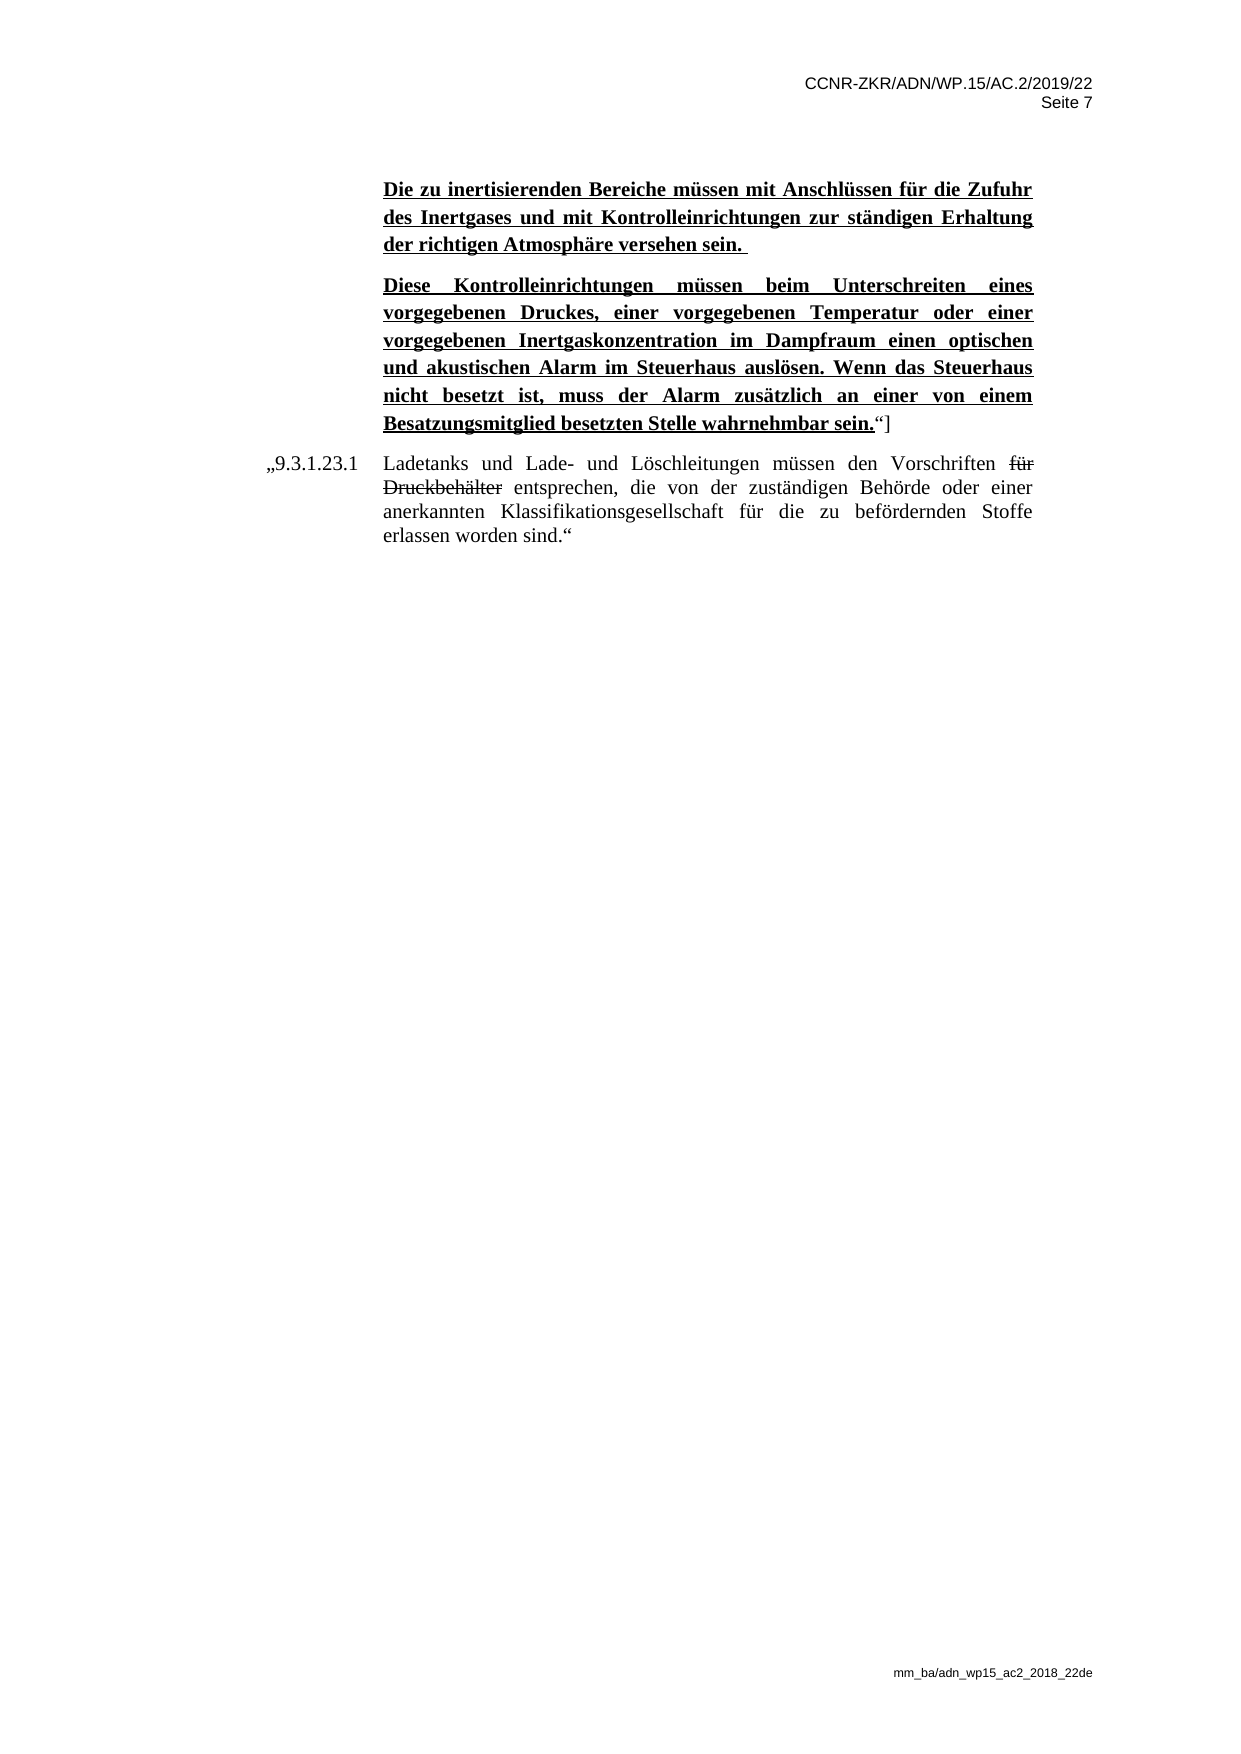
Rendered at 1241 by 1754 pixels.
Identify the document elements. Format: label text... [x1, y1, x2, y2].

text Die zu inertisierenden Bereiche müssen mit Anschlüssen für die Zufuhr des Inertgases und mit Kontrolleinrichtungen zur ständigen Erhaltung der richtigen Atmosphäre versehen sein. [266, 177, 1033, 256]
text „9.3.1.23.1 Ladetanks und Lade- und Löschleitungen müssen den Vorschriften für Druckbehälter entsprechen, die von der zuständigen Behörde oder einer anerkannten Klassifikationsgesellschaft für die zu befördernden Stoffe erlassen worden sind.“ [266, 451, 1033, 547]
text Diese Kontrolleinrichtungen müssen beim Unterschreiten eines vorgegebenen Druckes, einer vorgegebenen Temperatur oder einer vorgegebenen Inertgaskonzentration im Dampfraum einen optischen und akustischen Alarm im Steuerhaus auslösen. Wenn das Steuerhaus nicht besetzt ist, muss der Alarm zusätzlich an einer von einem Besatzungsmitglied besetzten Stelle wahrnehmbar sein.“] [266, 272, 1033, 434]
